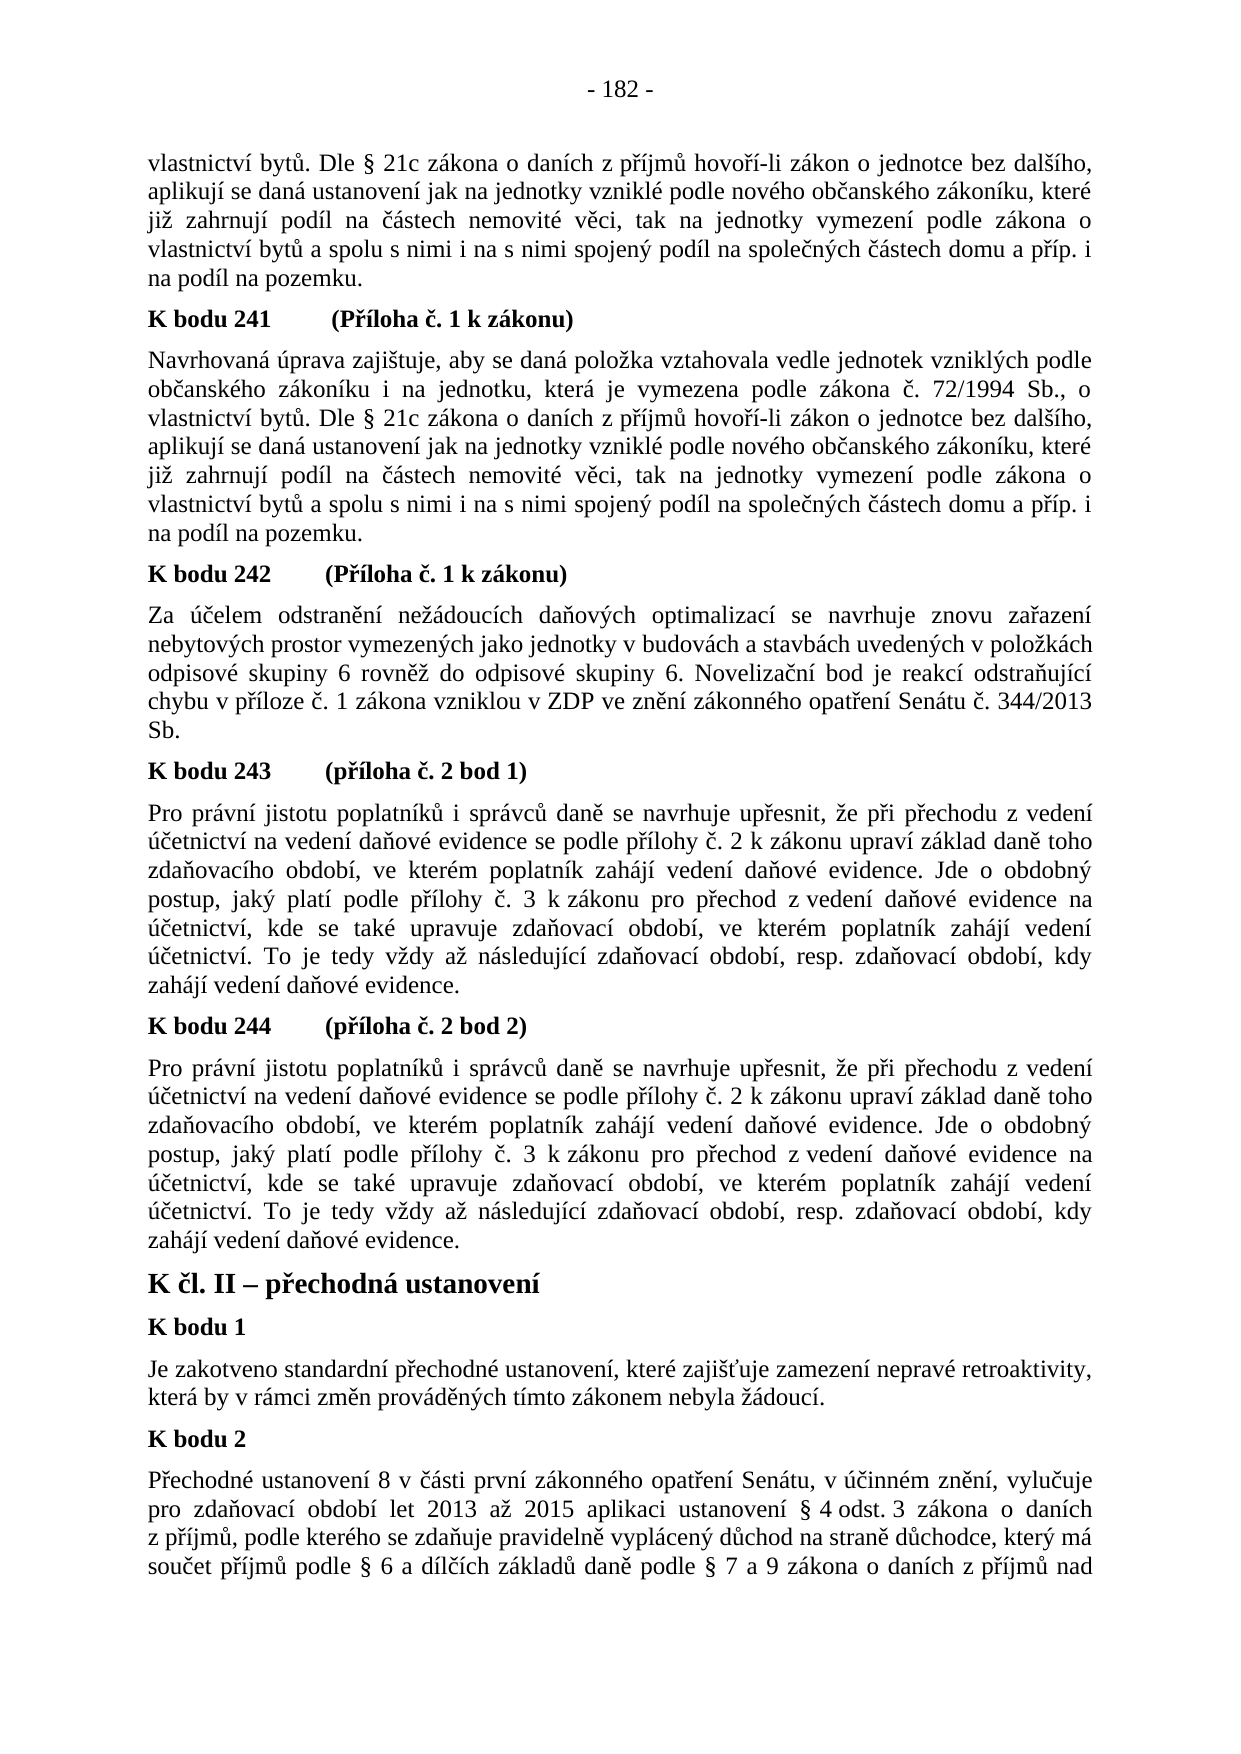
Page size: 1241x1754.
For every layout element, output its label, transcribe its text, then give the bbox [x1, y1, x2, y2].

text Pro právní jistotu poplatníků i správců daně se navrhuje upřesnit, že při přechodu z vedení účetnictví na vedení daňové evidence se podle přílohy č. 2 k zákonu upraví základ daně toho zdaňovacího období, ve kterém poplatník zahájí vedení daňové evidence. Jde o obdobný postup, jaký platí podle přílohy č. 3 k zákonu pro přechod z vedení daňové evidence na účetnictví, kde se také upravuje zdaňovací období, ve kterém poplatník zahájí vedení účetnictví. To je tedy vždy až následující zdaňovací období, resp. zdaňovací období, kdy zahájí vedení daňové evidence. [148, 798, 1093, 999]
list (Příloha č. 1 k zákonu) [148, 304, 1093, 333]
list (příloha č. 2 bod 2) [148, 1011, 1093, 1040]
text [148, 1465, 1093, 1580]
text Za účelem odstranění nežádoucích daňových optimalizací se navrhuje znovu zařazení nebytových prostor vymezených jako jednotky v budovách a stavbách uvedených v položkách odpisové skupiny 6 rovněž do odpisové skupiny 6. Novelizační bod je reakcí odstraňující chybu v příloze č. 1 zákona vzniklou v ZDP ve znění zákonného opatření Senátu č. 344/2013 Sb. [148, 600, 1093, 744]
list (Příloha č. 1 k zákonu) [148, 559, 1093, 588]
list (příloha č. 2 bod 1) [148, 756, 1093, 785]
text Je zakotveno standardní přechodné ustanovení, které zajišťuje zamezení nepravé retroaktivity, která by v rámci změn prováděných tímto zákonem nebyla žádoucí. [148, 1354, 1093, 1411]
text K čl. II – přechodná ustanovení [148, 1266, 1093, 1300]
text Pro právní jistotu poplatníků i správců daně se navrhuje upřesnit, že při přechodu z vedení účetnictví na vedení daňové evidence se podle přílohy č. 2 k zákonu upraví základ daně toho zdaňovacího období, ve kterém poplatník zahájí vedení daňové evidence. Jde o obdobný postup, jaký platí podle přílohy č. 3 k zákonu pro přechod z vedení daňové evidence na účetnictví, kde se také upravuje zdaňovací období, ve kterém poplatník zahájí vedení účetnictví. To je tedy vždy až následující zdaňovací období, resp. zdaňovací období, kdy zahájí vedení daňové evidence. [148, 1053, 1093, 1254]
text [148, 148, 1093, 291]
